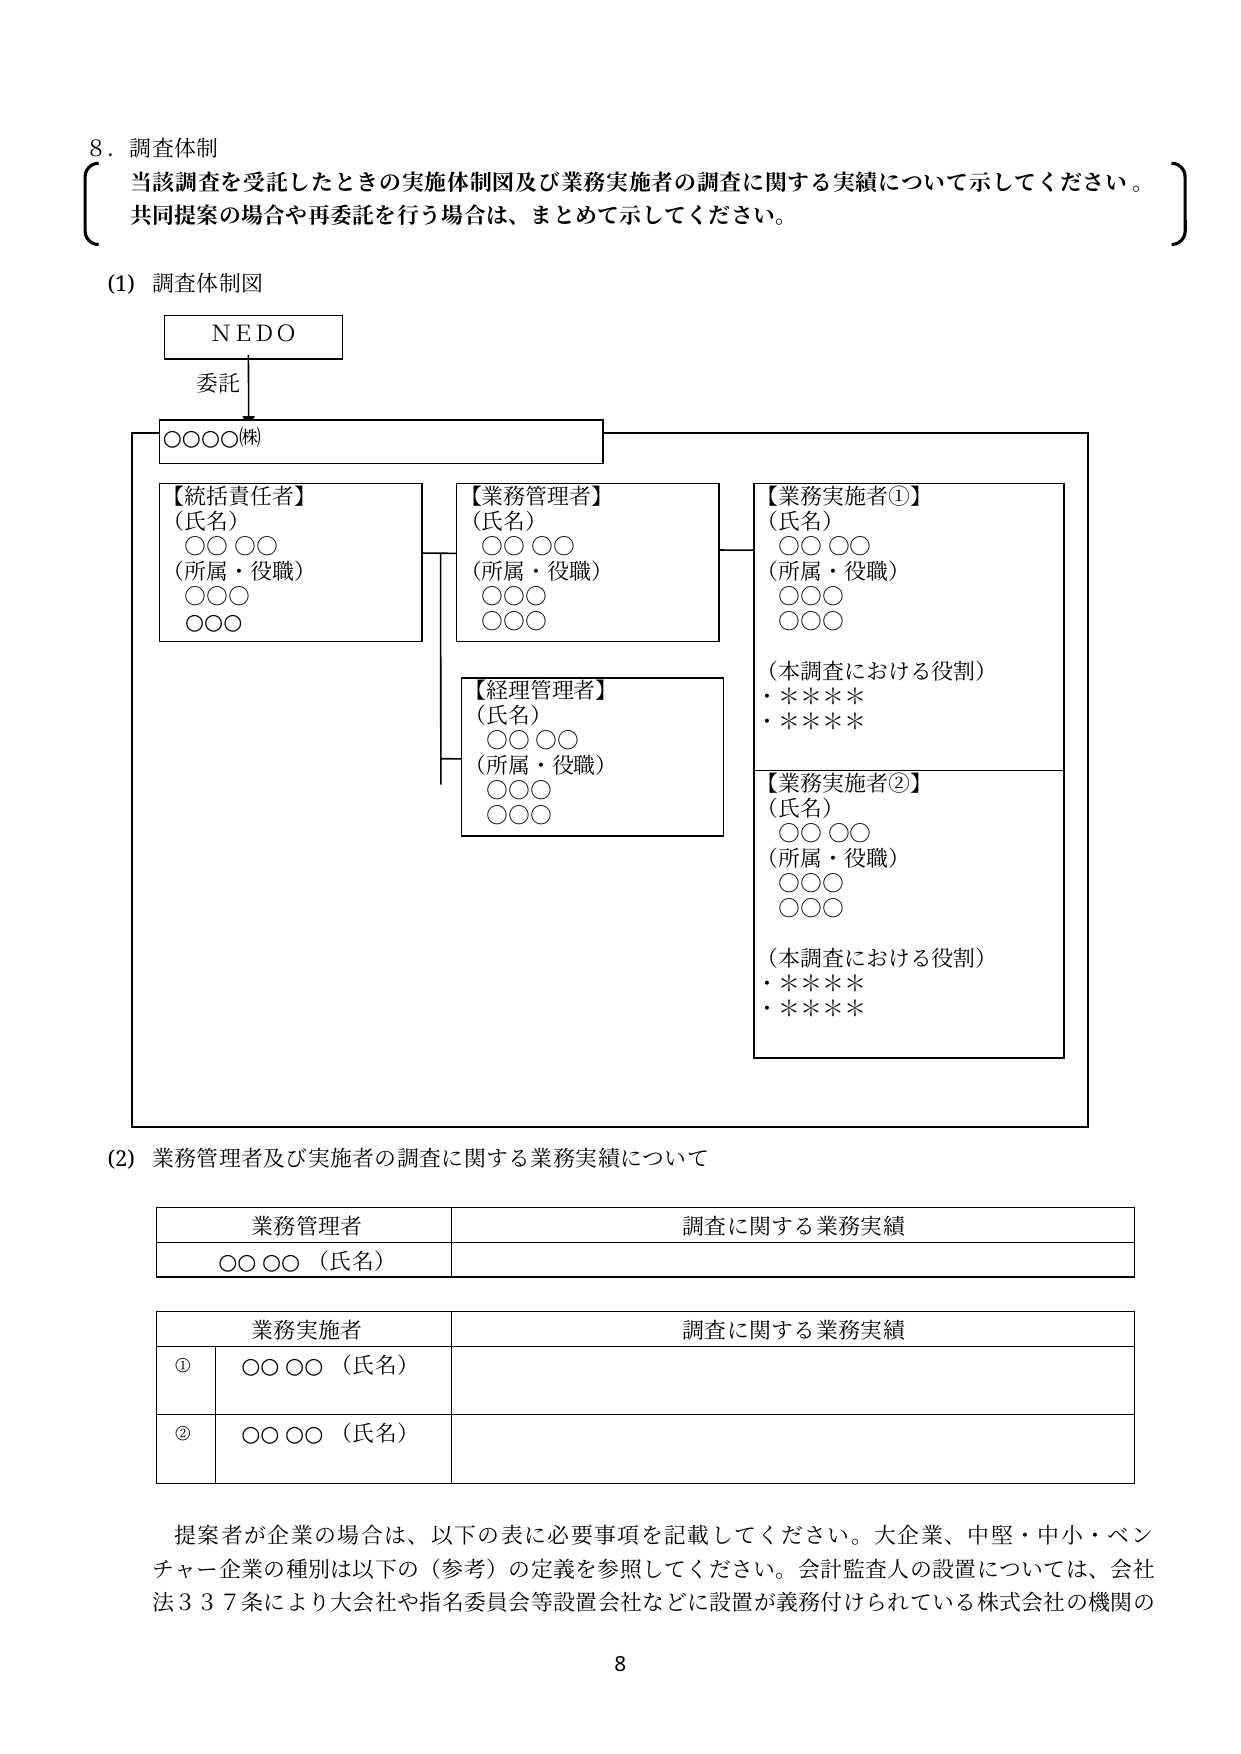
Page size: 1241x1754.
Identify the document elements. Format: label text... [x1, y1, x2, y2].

table_cell ○○ ○○（氏名） [216, 1415, 451, 1482]
table_header 業務実施者 [157, 1312, 451, 1346]
table_cell [157, 1347, 215, 1414]
text (2) 業務管理者及び実施者の調査に関する業務実績について [85, 1140, 1155, 1173]
table_cell [452, 1415, 1134, 1482]
table_cell [452, 1347, 1134, 1414]
text 当該調査を受託したときの実施体制図及び業務実施者の調査に関する実績について示してください。共同提案の場合や再委託を行う場合は、まとめて示してください。 [108, 164, 1133, 231]
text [152, 1517, 1155, 1618]
table_cell ○○ ○○（氏名） [216, 1347, 451, 1414]
table_cell ○○ ○○（氏名） [157, 1243, 451, 1276]
table_header 業務管理者 [157, 1208, 451, 1242]
table_header 調査に関する業務実績 [452, 1312, 1134, 1346]
text (1) 調査体制図 [85, 265, 1155, 299]
table_header 調査に関する業務実績 [452, 1208, 1134, 1242]
table_cell [157, 1415, 215, 1482]
table_cell [452, 1243, 1134, 1276]
